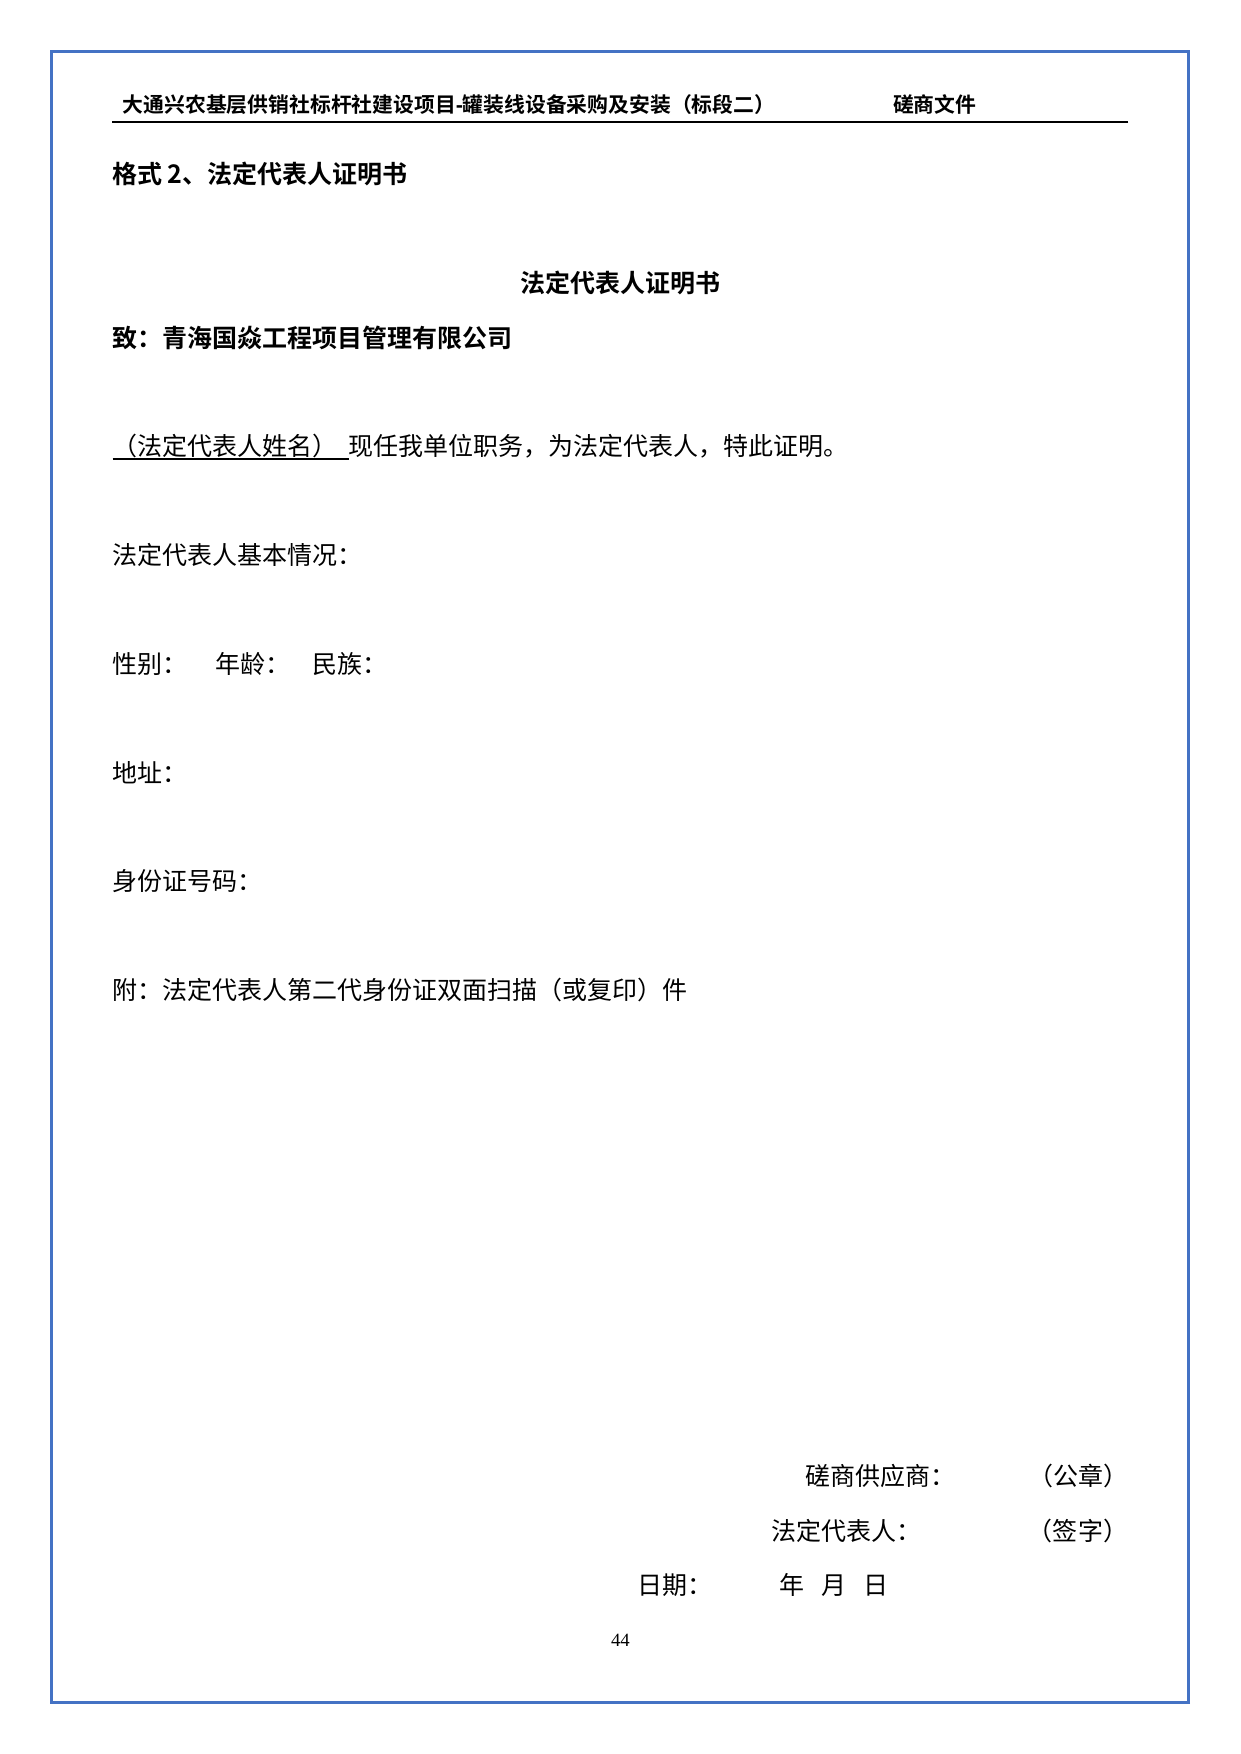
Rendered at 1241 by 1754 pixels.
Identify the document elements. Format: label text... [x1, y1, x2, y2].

text 致：青海国焱工程项目管理有限公司 [112, 318, 1128, 354]
text 日期： 年 月 日 [112, 1565, 1078, 1602]
text 磋商供应商： （公章） [112, 1457, 1128, 1493]
text 性别： 年龄： 民族： [112, 644, 1128, 681]
subtitle 格式2、法定代表人证明书 [112, 155, 1128, 191]
text （法定代表人姓名） 现任我单位职务，为法定代表人，特此证明。 [112, 427, 1128, 463]
text 法定代表人证明书 [112, 264, 1128, 300]
text 地址： [112, 753, 1128, 789]
text 法定代表人基本情况： [112, 536, 1128, 572]
text 附：法定代表人第二代身份证双面扫描（或复印）件 [112, 971, 1128, 1007]
text 法定代表人： （签字） [112, 1511, 1128, 1547]
text 身份证号码： [112, 862, 1128, 898]
